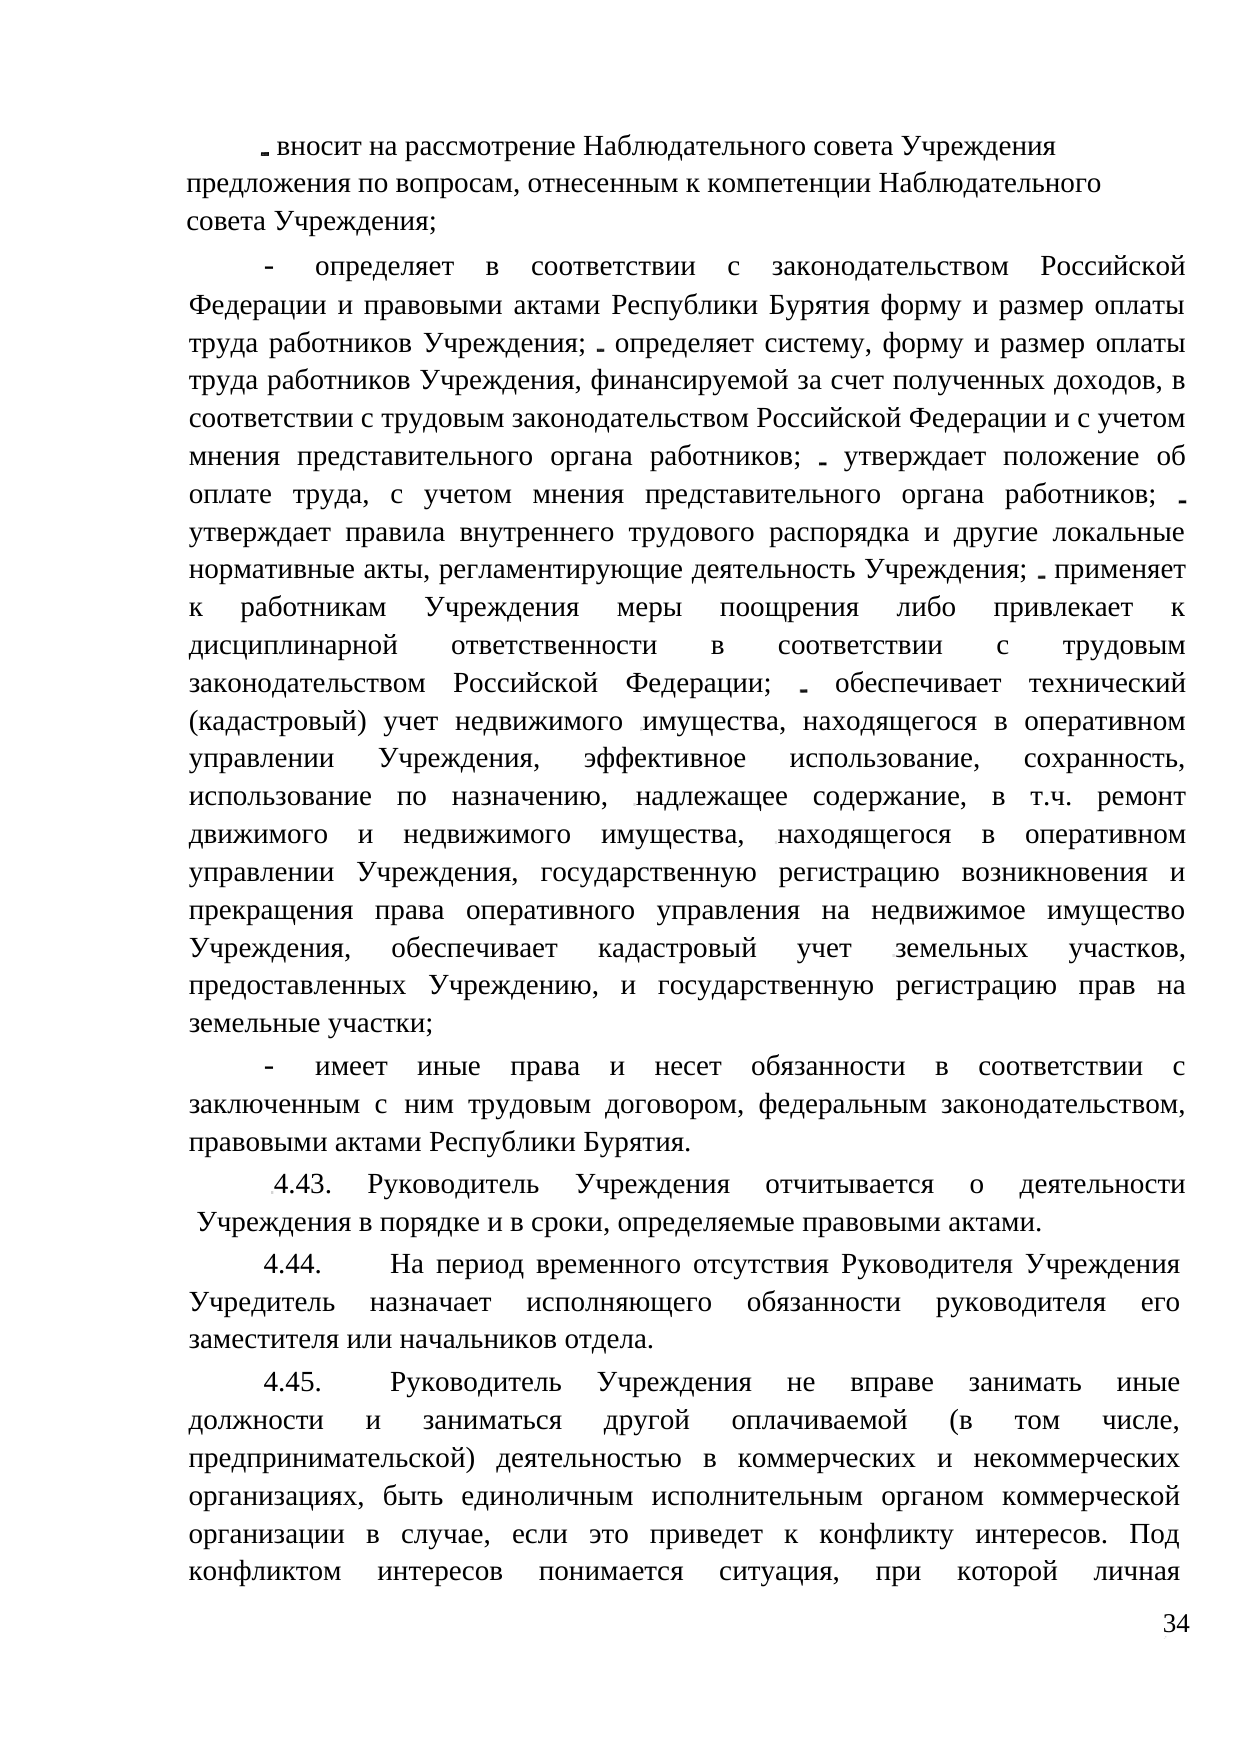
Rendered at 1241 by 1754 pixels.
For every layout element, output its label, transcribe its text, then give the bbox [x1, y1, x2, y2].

text вносит на рассмотрение Наблюдательного совета Учреждения предложения по вопросам, отнесенным к компетенции Наблюдательного совета Учреждения; [186, 128, 1185, 237]
list определяет в соответствии с законодательством Российской Федерации и правовыми актами Республики Бурятия форму и размер оплаты труда работников Учреждения; определяет систему, форму и размер оплаты труда работников Учреждения, финансируемой за счет полученных доходов, в соответствии с трудовым законодательством Российской Федерации и с учетом мнения представительного органа работников; утверждает положение об оплате труда, с учетом мнения представительного органа работников; утверждает правила внутреннего трудового распорядка и другие локальные нормативные акты, регламентирующие деятельность Учреждения; применяет к работникам Учреждения меры поощрения либо привлекает к дисциплинарной ответственности в соответствии с трудовым законодательством Российской Федерации; обеспечивает технический (кадастровый) учет недвижимого имущества, находящегося в оперативном управлении Учреждения, эффективное использование, сохранность, использование по назначению, надлежащее содержание, в т.ч. ремонт движимого и недвижимого имущества, находящегося в оперативном управлении Учреждения, государственную регистрацию возникновения и прекращения права оперативного управления на недвижимое имущество Учреждения, обеспечивает кадастровый учет земельных участков, предоставленных Учреждению, и государственную регистрацию прав на земельные участки; [188, 247, 1186, 1039]
list На период временного отсутствия Руководителя Учреждения Учредитель назначает исполняющего обязанности руководителя его заместителя или начальников отдела. [188, 1246, 1181, 1355]
list имеет иные права и несет обязанности в соответствии с заключенным с ним трудовым договором, федеральным законодательством, правовыми актами Республики Бурятия. [188, 1046, 1186, 1157]
picture [1178, 499, 1187, 504]
text 4.43. Руководитель Учреждения отчитывается о деятельности Учреждения в порядке и в сроки, определяемые правовыми актами. [196, 1167, 1186, 1238]
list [188, 1364, 1181, 1587]
picture [401, 1100, 405, 1114]
